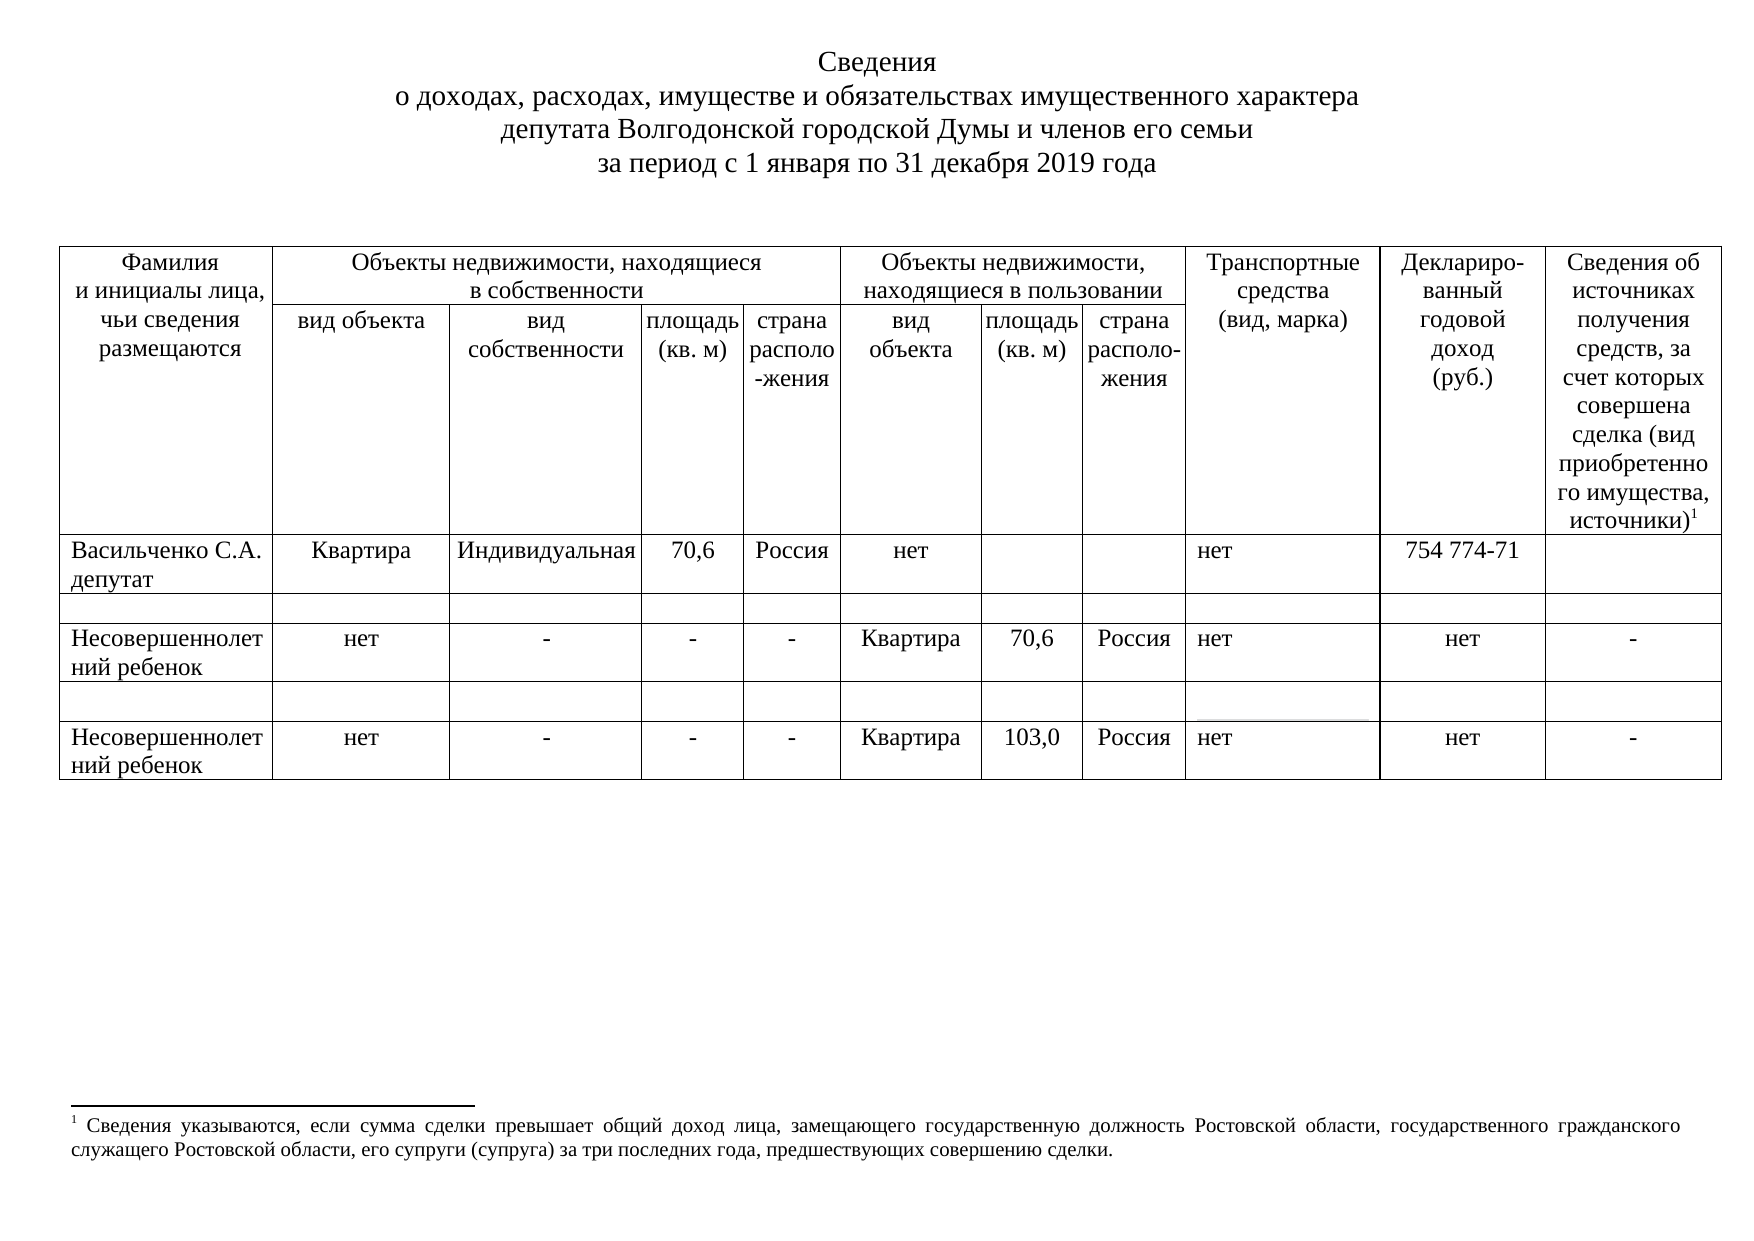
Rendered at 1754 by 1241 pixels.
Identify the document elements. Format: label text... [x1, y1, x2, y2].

table_cell 70,6 [982, 624, 1082, 681]
table_cell [60, 682, 272, 721]
table_cell вид собственности [450, 305, 641, 534]
table_cell - [744, 624, 840, 681]
table_cell площадь (кв. м) [642, 305, 743, 534]
table_cell [642, 594, 743, 622]
text Сведения [71, 44, 1683, 78]
table_cell [1186, 682, 1197, 721]
table_cell Квартира [273, 535, 449, 593]
table_header Деклариро-ванный годовой доход (руб.) [1381, 247, 1545, 534]
table_header Фамилия и инициалы лица, чьи сведения размещаются [60, 247, 272, 534]
table_cell [1546, 535, 1721, 593]
table_cell [450, 594, 641, 622]
table_cell - [450, 722, 641, 779]
table_cell Квартира [841, 722, 981, 779]
table_cell нет [1186, 624, 1379, 681]
table_cell нет [1186, 535, 1379, 593]
table_cell нет [273, 624, 449, 681]
table_cell [1083, 535, 1185, 593]
table_cell [1369, 682, 1379, 721]
table_cell [273, 594, 449, 622]
table_cell [744, 594, 840, 622]
table_cell Несовершеннолетний ребенок [60, 624, 272, 681]
table_cell нет [841, 535, 981, 593]
table_cell [273, 682, 449, 721]
table_cell 70,6 [642, 535, 743, 593]
table_cell 103,0 [982, 722, 1082, 779]
table_header Объекты недвижимости, находящиеся в пользовании [841, 247, 1185, 304]
table_cell страна располо-жения [744, 305, 840, 534]
table_cell - [450, 624, 641, 681]
table_cell Россия [1083, 624, 1185, 681]
table_cell - [744, 722, 840, 779]
table_cell - [1546, 722, 1721, 779]
table_cell страна располо-жения [1083, 305, 1185, 534]
table_cell [982, 594, 1082, 622]
table_cell Васильченко С.А. депутат [60, 535, 272, 593]
table_cell [1546, 682, 1721, 721]
table_cell [982, 682, 1082, 721]
table_cell [744, 682, 840, 721]
table_cell [1083, 594, 1185, 622]
table_cell [1381, 594, 1545, 622]
table_cell нет [1381, 624, 1545, 681]
table_cell нет [1381, 722, 1545, 779]
table_cell [1083, 682, 1185, 721]
text о доходах, расходах, имуществе и обязательствах имущественного характера [71, 78, 1683, 111]
table_cell [642, 682, 743, 721]
table_cell вид объекта [273, 305, 449, 534]
table_cell [1546, 594, 1721, 622]
table_cell 754 774-71 [1381, 535, 1545, 593]
table_cell Россия [1083, 722, 1185, 779]
table_cell Индивидуальная [450, 535, 641, 593]
table_cell - [642, 624, 743, 681]
text депутата Волгодонской городской Думы и членов его семьи [71, 111, 1683, 145]
table_header Транспортные средства (вид, марка) [1186, 247, 1379, 534]
table_cell нет [1186, 722, 1379, 779]
table_cell [841, 594, 981, 622]
table_cell [60, 594, 272, 622]
table_cell Россия [744, 535, 840, 593]
table_cell Несовершеннолетний ребенок [60, 722, 272, 779]
table_cell Квартира [841, 624, 981, 681]
table_cell вид объекта [841, 305, 981, 534]
table_cell - [642, 722, 743, 779]
table_header Сведения об источниках получения средств, за счет которых совершена сделка (вид приобретенного имущества, источники) [1546, 247, 1721, 534]
table_cell площадь (кв. м) [982, 305, 1082, 534]
table_cell нет [273, 722, 449, 779]
table_cell - [1546, 624, 1721, 681]
table_cell [450, 682, 641, 721]
table_cell [1381, 682, 1545, 721]
table_cell [1186, 594, 1379, 622]
table_cell [841, 682, 981, 721]
text за период с 1 января по 31 декабря 2019 года [71, 145, 1683, 178]
table_cell [982, 535, 1082, 593]
table_header Объекты недвижимости, находящиеся в собственности [273, 247, 840, 304]
